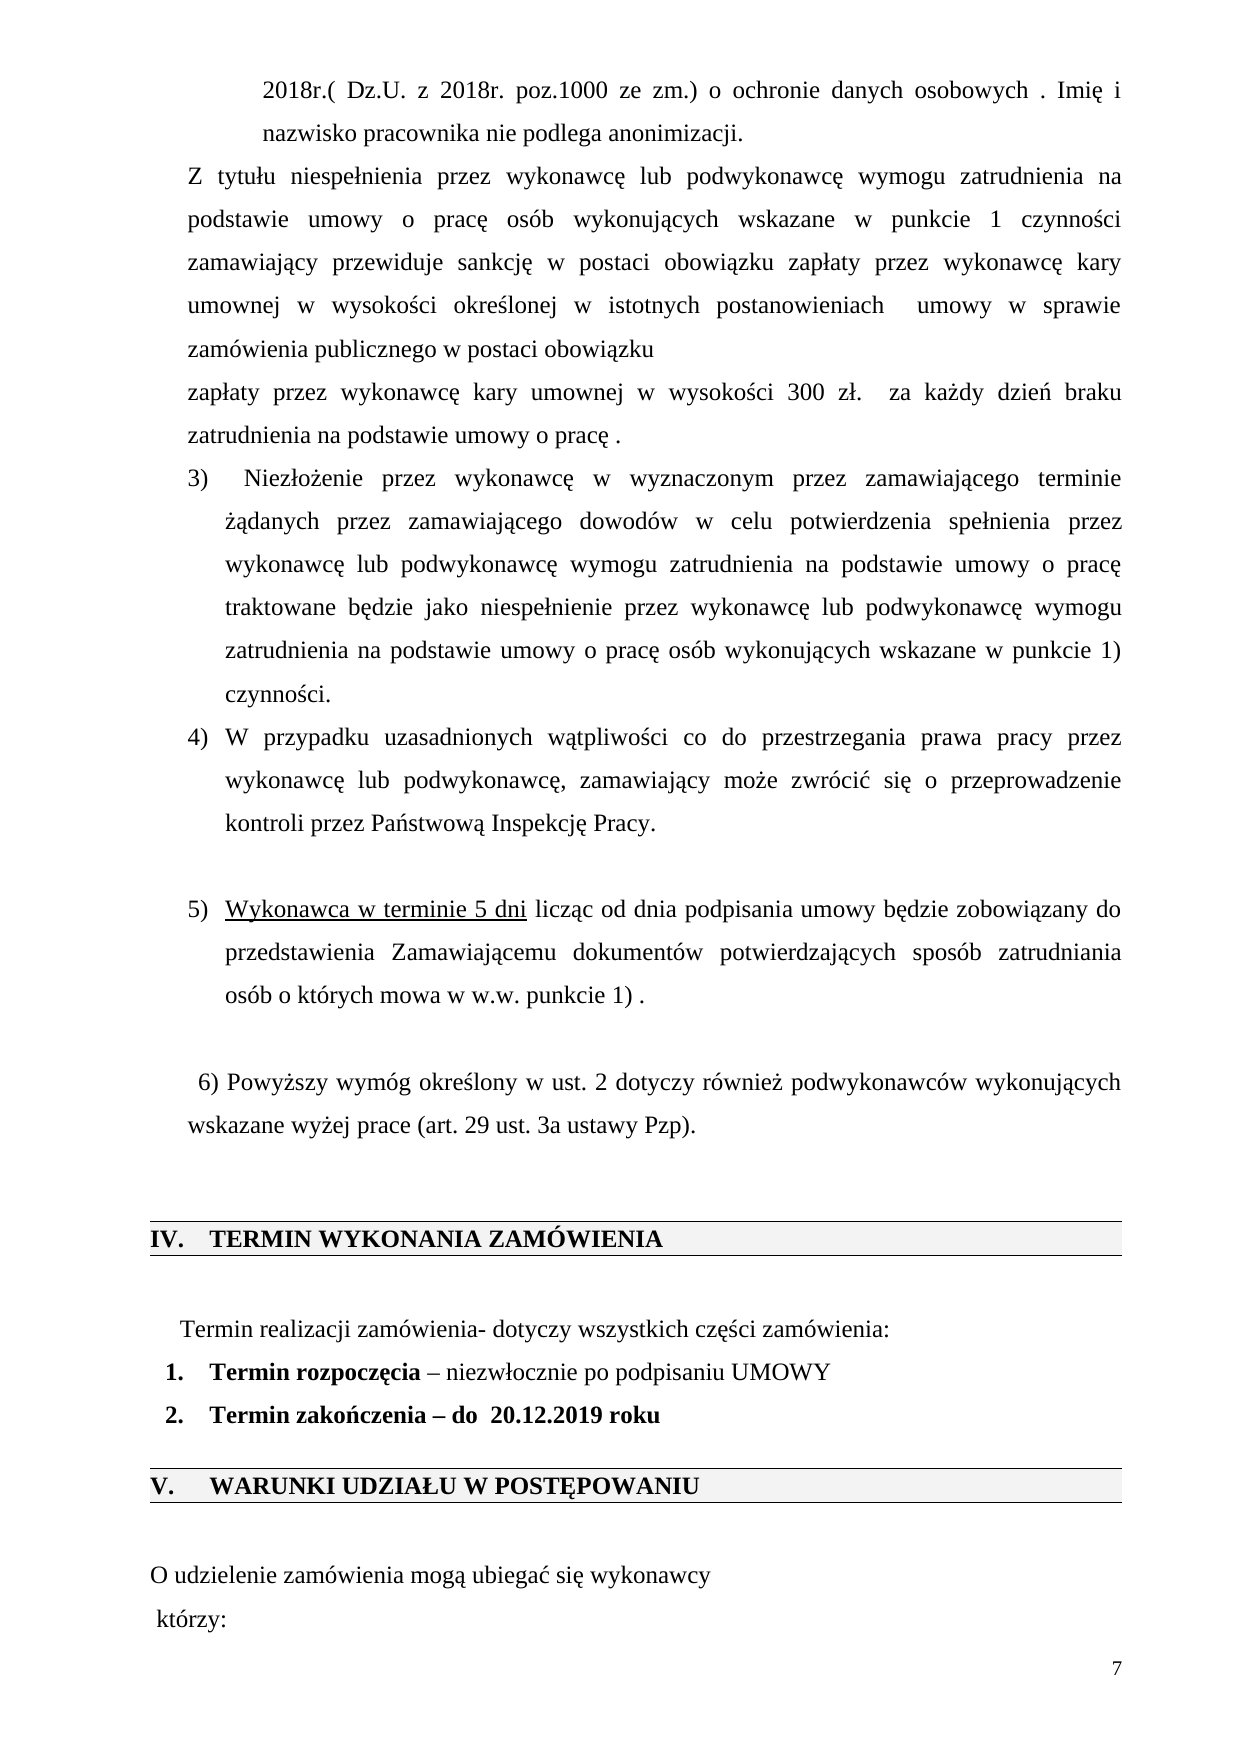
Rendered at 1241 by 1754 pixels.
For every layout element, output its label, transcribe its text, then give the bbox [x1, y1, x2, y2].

text O udzielenie zamówienia mogą ubiegać się wykonawcy [150, 1561, 1122, 1589]
text WARUNKI UDZIAŁU W POSTĘPOWANIU [150, 1469, 1122, 1502]
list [225, 75, 1122, 147]
text którzy: [150, 1604, 1122, 1632]
list Wykonawca w terminie 5 dni licząc od dnia podpisania umowy będzie zobowiązany do przedstawienia Zamawiającemu dokumentów potwierdzających sposób zatrudniania osób o których mowa w w.w. punkcie 1) . [187, 894, 1122, 1009]
text TERMIN WYKONANIA ZAMÓWIENIA [150, 1222, 1122, 1255]
list Z tytułu niespełnienia przez wykonawcę lub podwykonawcę wymogu zatrudnienia na podstawie umowy o pracę osób wykonujących wskazane w punkcie 1 czynności zamawiający przewiduje sankcję w postaci obowiązku zapłaty przez wykonawcę kary umownej w wysokości określonej w istotnych postanowieniach umowy w sprawie zamówienia publicznego w postaci obowiązku [187, 161, 1122, 362]
list Termin rozpoczęcia – niezwłocznie po podpisaniu UMOWY [165, 1357, 1122, 1386]
text Termin realizacji zamówienia- dotyczy wszystkich części zamówienia: [179, 1314, 1122, 1342]
list zapłaty przez wykonawcę kary umownej w wysokości 300 zł. za każdy dzień braku zatrudnienia na podstawie umowy o pracę . [187, 377, 1122, 449]
list Termin zakończenia – do 20.12.2019 roku [165, 1400, 1122, 1429]
list Niezłożenie przez wykonawcę w wyznaczonym przez zamawiającego terminie żądanych przez zamawiającego dowodów w celu potwierdzenia spełnienia przez wykonawcę lub podwykonawcę wymogu zatrudnienia na podstawie umowy o pracę traktowane będzie jako niespełnienie przez wykonawcę lub podwykonawcę wymogu zatrudnienia na podstawie umowy o pracę osób wykonujących wskazane w punkcie 1) czynności. [187, 463, 1122, 707]
text 6) Powyższy wymóg określony w ust. 2 dotyczy również podwykonawców wykonujących wskazane wyżej prace (art. 29 ust. 3a ustawy Pzp). [150, 1067, 1122, 1139]
list W przypadku uzasadnionych wątpliwości co do przestrzegania prawa pracy przez wykonawcę lub podwykonawcę, zamawiający może zwrócić się o przeprowadzenie kontroli przez Państwową Inspekcję Pracy. [187, 722, 1122, 837]
